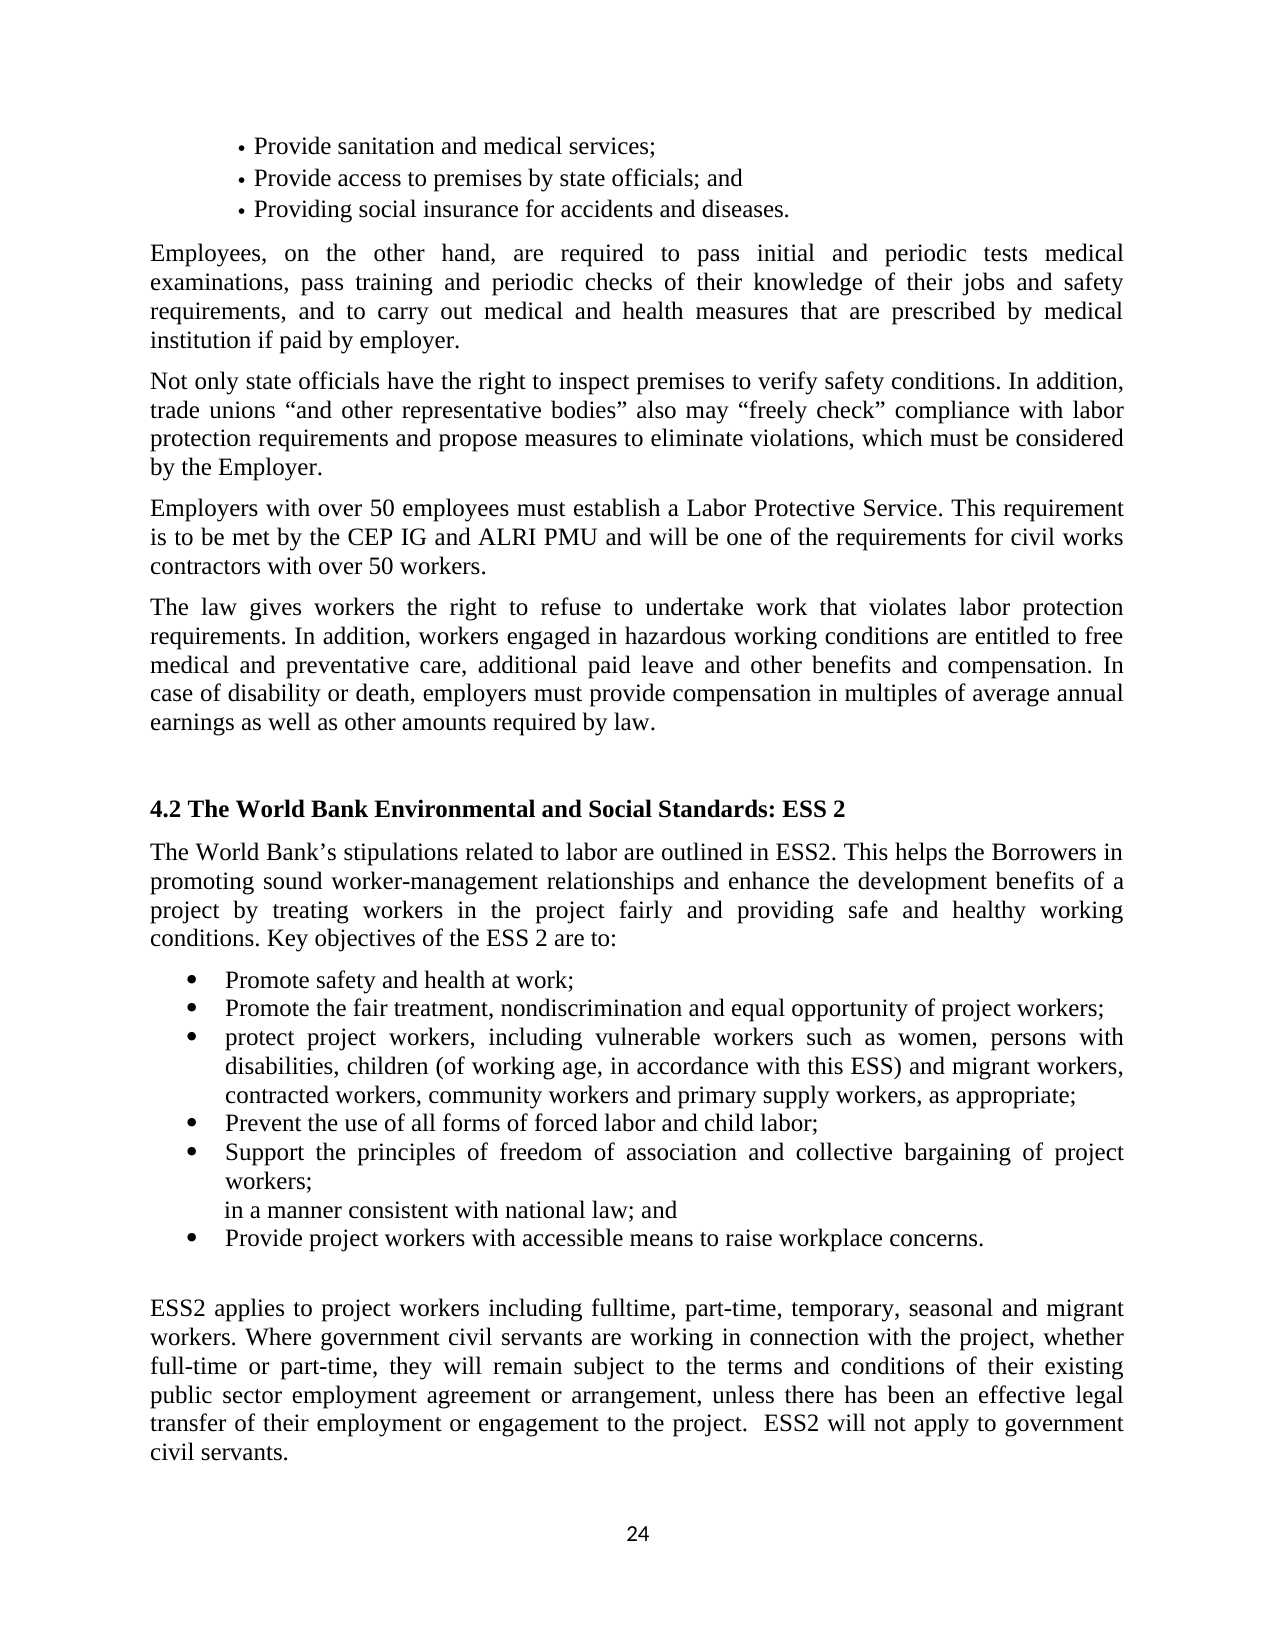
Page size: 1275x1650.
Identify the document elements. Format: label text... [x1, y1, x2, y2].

text Employees, on the other hand, are required to pass initial and periodic tests medical examinations, pass training and periodic checks of their knowledge of their jobs and safety requirements, and to carry out medical and health measures that are prescribed by medical institution if paid by employer. [150, 238, 1125, 353]
text Provide access to premises by state officials; and [239, 163, 1125, 192]
list ESS2 applies to project workers including fulltime, part-time, temporary, seasonal and migrant workers. Where government civil servants are working in connection with the project, whether full-time or part-time, they will remain subject to the terms and conditions of their existing public sector employment agreement or arrangement, unless there has been an effective legal transfer of their employment or engagement to the project. ESS2 will not apply to government civil servants. [150, 1293, 1125, 1466]
text Provide sanitation and medical services; [239, 131, 1125, 160]
text Providing social insurance for accidents and diseases. [239, 194, 1125, 223]
list Provide project workers with accessible means to raise workplace concerns. [187, 1223, 1125, 1252]
subtitle 4.2 The World Bank Environmental and Social Standards: ESS 2 [150, 794, 1125, 822]
text The law gives workers the right to refuse to undertake work that violates labor protection requirements. In addition, workers engaged in hazardous working conditions are entitled to free medical and preventative care, additional paid leave and other benefits and compensation. In case of disability or death, employers must provide compensation in multiples of average annual earnings as well as other amounts required by law. [150, 592, 1125, 736]
text Not only state officials have the right to inspect premises to verify safety conditions. In addition, trade unions “and other representative bodies” also may “freely check” compliance with labor protection requirements and propose measures to eliminate violations, which must be considered by the Employer. [150, 366, 1125, 481]
list The World Bank’s stipulations related to labor are outlined in ESS2. This helps the Borrowers in promoting sound worker-management relationships and enhance the development benefits of a project by treating workers in the project fairly and providing safe and healthy working conditions. Key objectives of the ESS 2 are to: [150, 837, 1125, 952]
list Support the principles of freedom of association and collective bargaining of project workers; [187, 1137, 1125, 1195]
list Promote safety and health at work; [187, 965, 1125, 993]
text Employers with over 50 employees must establish a Labor Protective Service. This requirement is to be met by the CEP IG and ALRI PMU and will be one of the requirements for civil works contractors with over 50 workers. [150, 493, 1125, 580]
list Prevent the use of all forms of forced labor and child labor; [187, 1108, 1125, 1137]
list Promote the fair treatment, nondiscrimination and equal opportunity of project workers; [187, 993, 1125, 1022]
text in a manner consistent with national law; and [224, 1195, 1125, 1223]
list protect project workers, including vulnerable workers such as women, persons with disabilities, children (of working age, in accordance with this ESS) and migrant workers, contracted workers, community workers and primary supply workers, as appropriate; [187, 1022, 1125, 1108]
